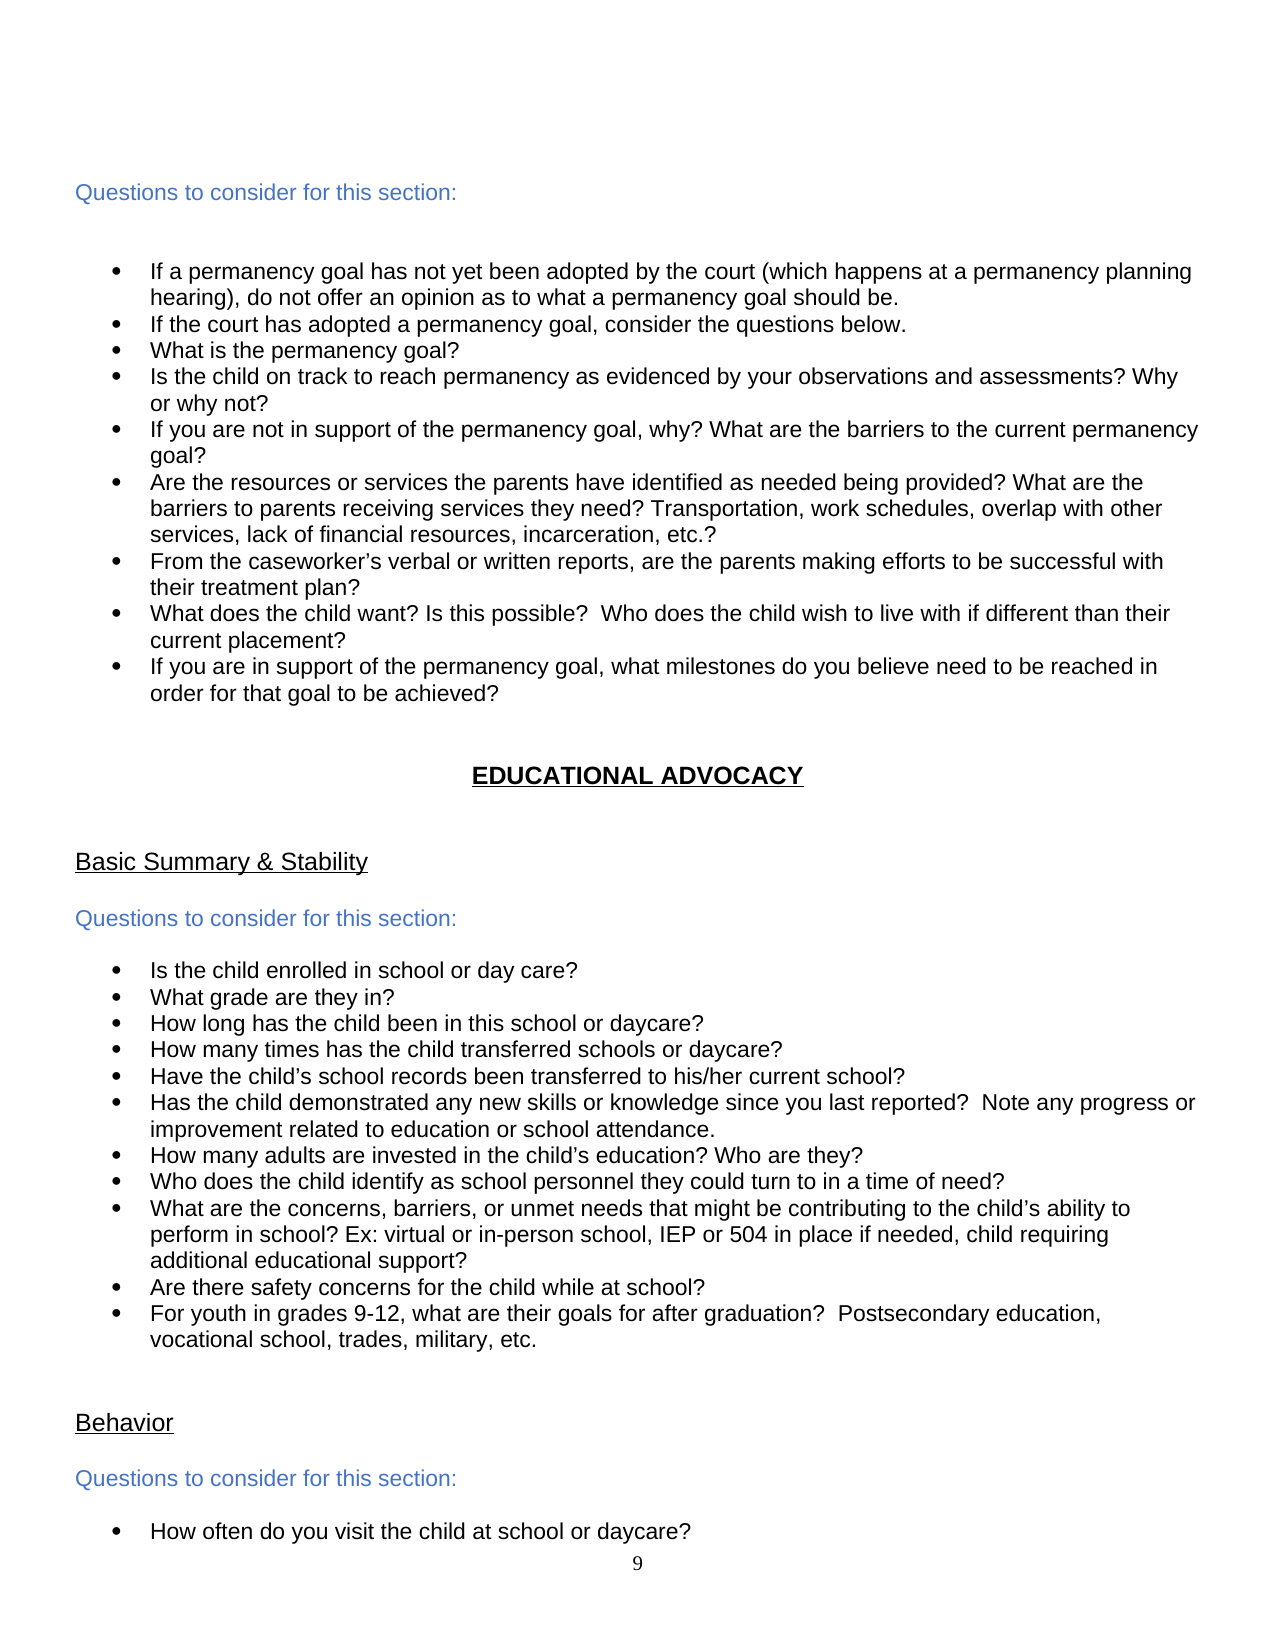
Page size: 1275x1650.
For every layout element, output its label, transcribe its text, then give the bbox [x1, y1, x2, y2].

list What grade are they in? [112, 984, 1200, 1010]
list What are the concerns, barriers, or unmet needs that might be contributing to the child’s ability to perform in school? Ex: virtual or in-person school, IEP or 504 in place if needed, child requiring additional educational support? [112, 1194, 1200, 1274]
list How long has the child been in this school or daycare? [112, 1010, 1200, 1036]
list How many times has the child transferred schools or daycare? [112, 1036, 1200, 1063]
list How often do you visit the child at school or daycare? [112, 1518, 1200, 1544]
list How many adults are invested in the child’s education? Who are they? [112, 1142, 1200, 1168]
list If a permanency goal has not yet been adopted by the court (which happens at a permanency planning hearing), do not offer an opinion as to what a permanency goal should be. [112, 258, 1200, 311]
list For youth in grades 9-12, what are their goals for after graduation? Postsecondary education, vocational school, trades, military, etc. [112, 1300, 1200, 1353]
list What does the child want? Is this possible? Who does the child wish to live with if different than their current placement? [112, 600, 1200, 653]
list Who does the child identify as school personnel they could turn to in a time of need? [112, 1168, 1200, 1194]
list Have the child’s school records been transferred to his/her current school? [112, 1063, 1200, 1089]
list Has the child demonstrated any new skills or knowledge since you last reported? Note any progress or improvement related to education or school attendance. [112, 1089, 1200, 1142]
list Are the resources or services the parents have identified as needed being provided? What are the barriers to parents receiving services they need? Transportation, work schedules, overlap with other services, lack of financial resources, incarceration, etc.? [112, 469, 1200, 548]
text Behavior [75, 1408, 1200, 1437]
list From the caseworker’s verbal or written reports, are the parents making efforts to be successful with their treatment plan? [112, 548, 1200, 600]
text EDUCATIONAL ADVOCACY [75, 761, 1200, 790]
text Questions to consider for this section: [75, 1465, 1200, 1492]
list If you are not in support of the permanency goal, why? What are the barriers to the current permanency goal? [112, 416, 1200, 469]
text Questions to consider for this section: [75, 179, 1200, 205]
list What is the permanency goal? [112, 337, 1200, 363]
text Questions to consider for this section: [75, 905, 1200, 931]
list Is the child on track to reach permanency as evidenced by your observations and assessments? Why or why not? [112, 363, 1200, 416]
text Basic Summary & Stability [75, 847, 1200, 876]
list If you are in support of the permanency goal, what milestones do you believe need to be reached in order for that goal to be achieved? [112, 653, 1200, 706]
list If the court has adopted a permanency goal, consider the questions below. [112, 311, 1200, 337]
list Is the child enrolled in school or day care? [112, 957, 1200, 984]
list Are there safety concerns for the child while at school? [112, 1274, 1200, 1300]
